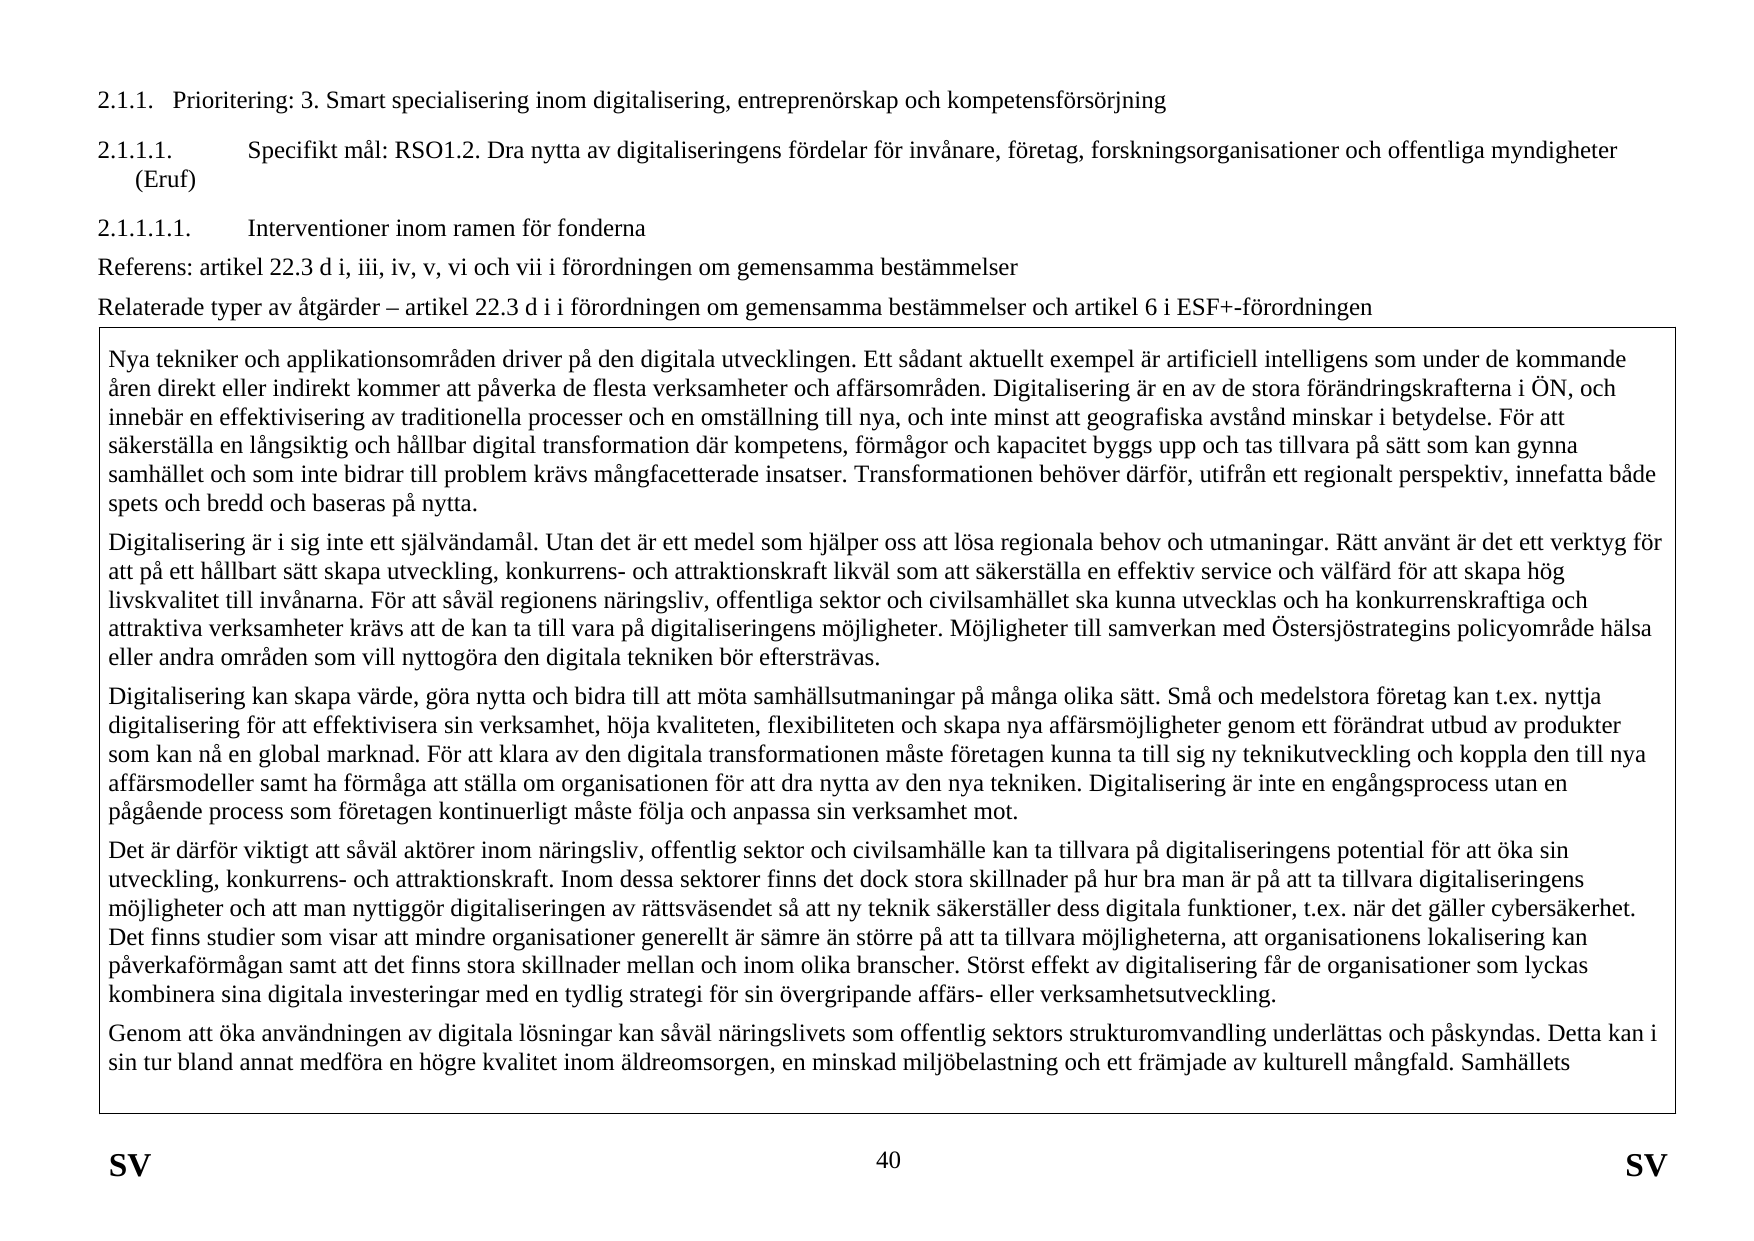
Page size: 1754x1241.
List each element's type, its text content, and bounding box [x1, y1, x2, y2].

text Nya tekniker och applikationsområden driver på den digitala utvecklingen. Ett sådant aktuellt exempel är artificiell intelligens som under de kommande åren direkt eller indirekt kommer att påverka de flesta verksamheter och affärsområden. Digitalisering är en av de stora förändringskrafterna i ÖN, och innebär en effektivisering av traditionella processer och en omställning till nya, och inte minst att geografiska avstånd minskar i betydelse. För att säkerställa en långsiktig och hållbar digital transformation där kompetens, förmågor och kapacitet byggs upp och tas tillvara på sätt som kan gynna samhället och som inte bidrar till problem krävs mångfacetterade insatser. Transformationen behöver därför, utifrån ett regionalt perspektiv, innefatta både spets och bredd och baseras på nytta. [100, 328, 1675, 509]
text Referens: artikel 22.3 d i, iii, iv, v, vi och vii i förordningen om gemensamma bestämmelser [97, 252, 1679, 281]
subtitle Prioritering: 3. Smart specialisering inom digitalisering, entreprenörskap och kompetensförsörjning [97, 85, 1679, 114]
text Digitalisering är i sig inte ett självändamål. Utan det är ett medel som hjälper oss att lösa regionala behov och utmaningar. Rätt använt är det ett verktyg för att på ett hållbart sätt skapa utveckling, konkurrens- och attraktionskraft likväl som att säkerställa en effektiv service och välfärd för att skapa hög livskvalitet till invånarna. För att såväl regionens näringsliv, offentliga sektor och civilsamhället ska kunna utvecklas och ha konkurrenskraftiga och attraktiva verksamheter krävs att de kan ta till vara på digitaliseringens möjligheter. Möjligheter till samverkan med Östersjöstrategins policyområde hälsa eller andra områden som vill nyttogöra den digitala tekniken bör eftersträvas. [100, 509, 1675, 664]
subtitle Specifikt mål: RSO1.2. Dra nytta av digitaliseringens fördelar för invånare, företag, forskningsorganisationer och offentliga myndigheter (Eruf) [97, 135, 1679, 192]
text Det är därför viktigt att såväl aktörer inom näringsliv, offentlig sektor och civilsamhälle kan ta tillvara på digitaliseringens potential för att öka sin utveckling, konkurrens- och attraktionskraft. Inom dessa sektorer finns det dock stora skillnader på hur bra man är på att ta tillvara digitaliseringens möjligheter och att man nyttiggör digitaliseringen av rättsväsendet så att ny teknik säkerställer dess digitala funktioner, t.ex. när det gäller cybersäkerhet. Det finns studier som visar att mindre organisationer generellt är sämre än större på att ta tillvara möjligheterna, att organisationens lokalisering kan påverkaförmågan samt att det finns stora skillnader mellan och inom olika branscher. Störst effekt av digitalisering får de organisationer som lyckas kombinera sina digitala investeringar med en tydlig strategi för sin övergripande affärs- eller verksamhetsutveckling. [100, 818, 1675, 1001]
subtitle Interventioner inom ramen för fonderna [97, 213, 1679, 242]
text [100, 1001, 1675, 1113]
text Relaterade typer av åtgärder – artikel 22.3 d i i förordningen om gemensamma bestämmelser och artikel 6 i ESF+-förordningen [97, 292, 1679, 320]
text Digitalisering kan skapa värde, göra nytta och bidra till att möta samhällsutmaningar på många olika sätt. Små och medelstora företag kan t.ex. nyttja digitalisering för att effektivisera sin verksamhet, höja kvaliteten, flexibiliteten och skapa nya affärsmöjligheter genom ett förändrat utbud av produkter som kan nå en global marknad. För att klara av den digitala transformationen måste företagen kunna ta till sig ny teknikutveckling och koppla den till nya affärsmodeller samt ha förmåga att ställa om organisationen för att dra nytta av den nya tekniken. Digitalisering är inte en engångsprocess utan en pågående process som företagen kontinuerligt måste följa och anpassa sin verksamhet mot. [100, 664, 1675, 818]
